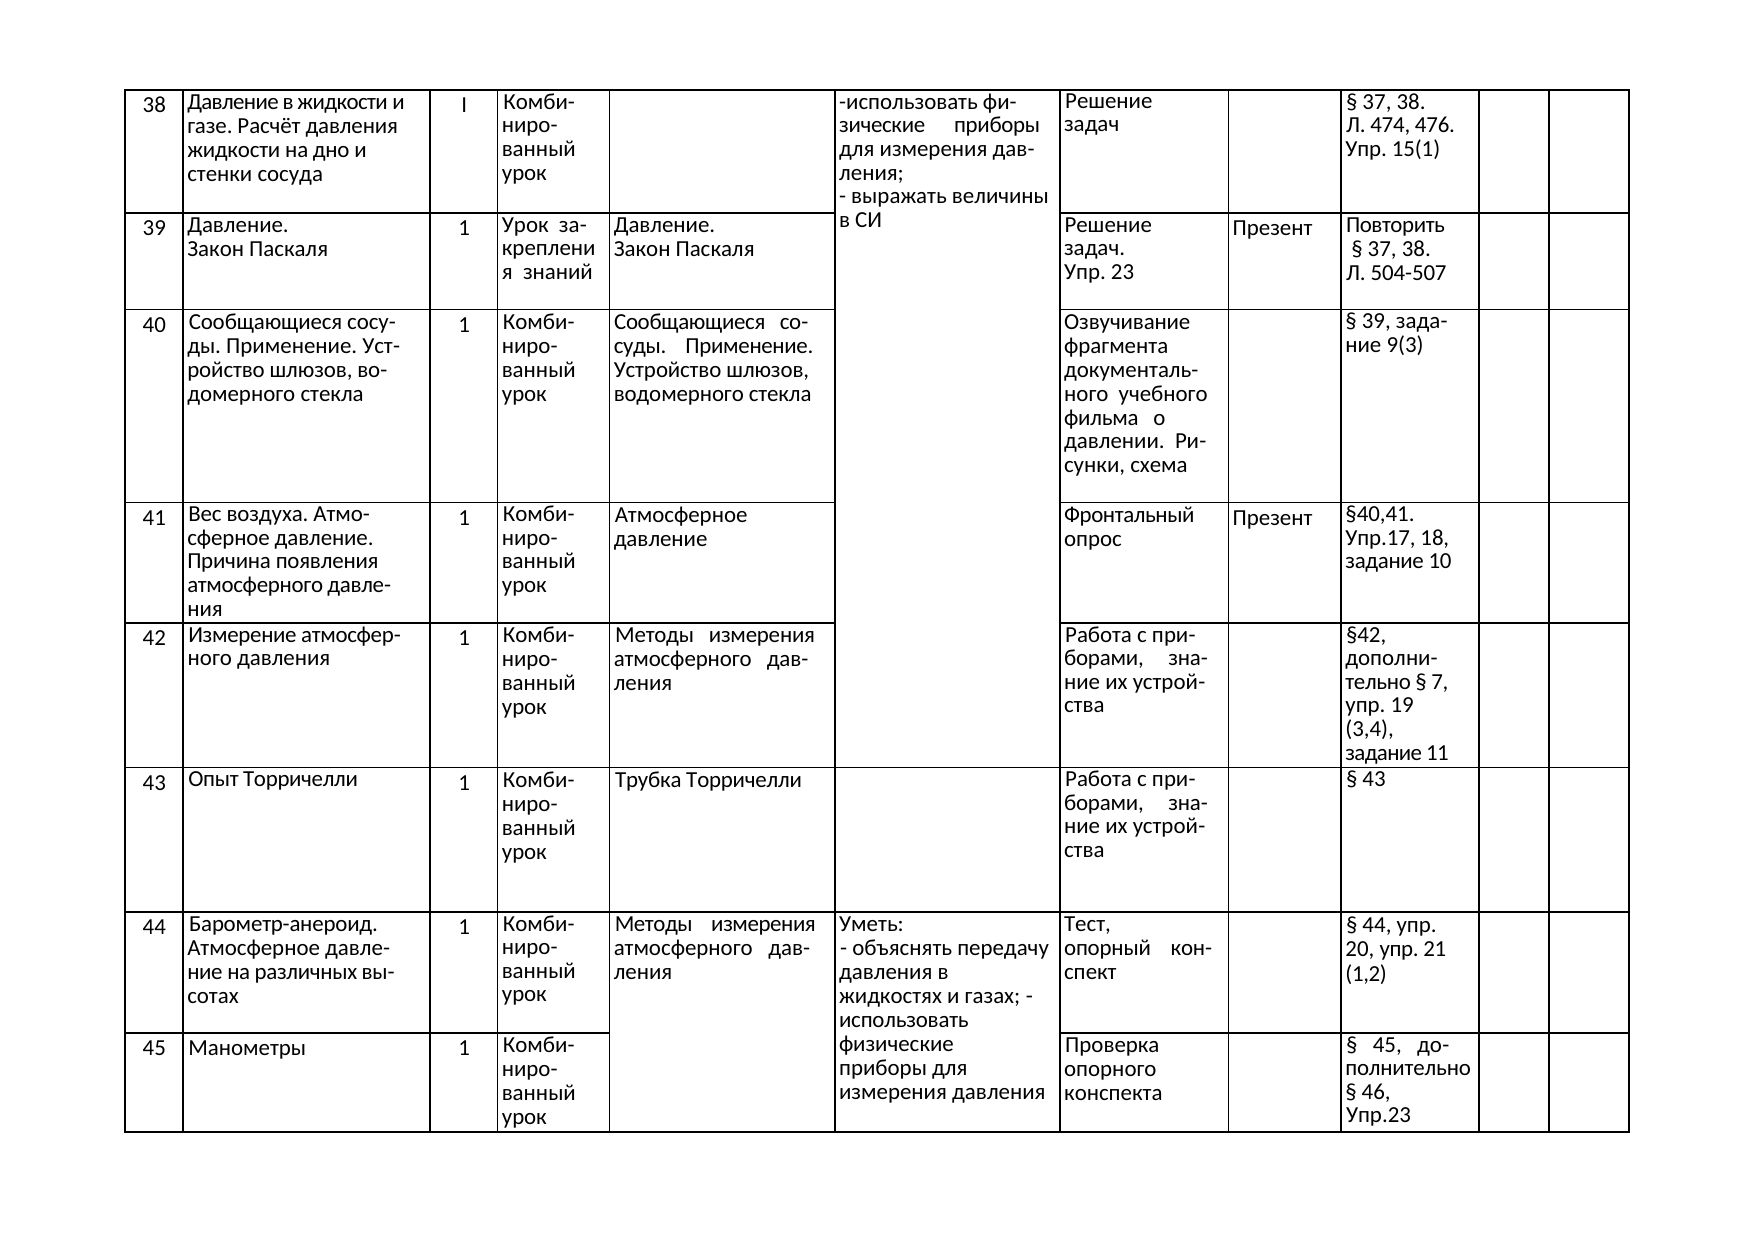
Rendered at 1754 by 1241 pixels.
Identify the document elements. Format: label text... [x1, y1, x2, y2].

table_cell I [431, 91, 497, 212]
table_cell Презент [1229, 503, 1340, 622]
table_cell § 45, дополнительно § 46, Упр.23 [1342, 1034, 1478, 1131]
table_cell 40 [126, 310, 182, 501]
table_cell Работа с приборами, знание их устройства [1061, 768, 1228, 911]
table_cell Комбинированный урок [498, 503, 609, 622]
table_cell 41 [126, 503, 182, 622]
table_cell [1480, 214, 1548, 308]
table_cell Методы измерения атмосферного давления [610, 624, 834, 766]
table_cell [1550, 913, 1628, 1032]
table_cell Урок закрепления знаний [498, 214, 609, 308]
table_cell Атмосферное давление [610, 503, 834, 622]
table_cell 43 [126, 768, 182, 911]
table_cell 45 [126, 1034, 182, 1131]
table_cell [1229, 310, 1340, 501]
table_cell Давление в жидкости и газе. Расчёт давления жидкости на дно и стенки сосуда [184, 91, 429, 212]
table_cell Решение задач. Упр. 23 [1061, 214, 1228, 308]
table_cell 44 [126, 913, 182, 1032]
table_cell Манометры [184, 1034, 429, 1131]
table_cell [1480, 768, 1548, 911]
table_cell [1550, 310, 1628, 501]
table_cell [1550, 214, 1628, 308]
table_cell [1480, 91, 1548, 212]
table_cell Методы измерения атмосферного давления [610, 913, 834, 1131]
table_cell 1 [431, 624, 497, 766]
table_cell [1229, 624, 1340, 766]
table_cell Работа с приборами, знание их устройства [1061, 624, 1228, 766]
table_cell Трубка Торричелли [610, 768, 834, 911]
table_cell Опыт Торричелли [184, 768, 429, 911]
table_cell § 37, 38. Л. 474, 476. Упр. 15(1) [1342, 91, 1478, 212]
table_cell [1480, 913, 1548, 1032]
table_cell [1550, 768, 1628, 911]
table_cell [1550, 1034, 1628, 1131]
table_cell Тест, опорный конспект [1061, 913, 1228, 1032]
table_cell 1 [431, 503, 497, 622]
table_cell [1550, 624, 1628, 766]
table_cell Комбинированный урок [498, 768, 609, 911]
table_cell Сообщающиеся сосуды. Применение. Устройство шлюзов, водомерного стекла [184, 310, 429, 501]
table_cell [1229, 913, 1340, 1032]
table_cell [836, 768, 1059, 911]
table_cell Барометр-анероид. Атмосферное давление на различных высотах [184, 913, 429, 1032]
table_cell Комбинированный урок [498, 913, 609, 1032]
table_cell § 43 [1342, 768, 1478, 911]
table_cell Комбинированный урок [498, 310, 609, 501]
table_cell [1480, 1034, 1548, 1131]
table_cell Комбинированный урок [498, 624, 609, 766]
table_cell Давление. Закон Паскаля [610, 214, 834, 308]
table_cell 1 [431, 214, 497, 308]
table_cell [1480, 310, 1548, 501]
table_cell [1480, 503, 1548, 622]
table_cell Уметь: - объяснять передачу давления в жидкостях и газах; -использовать физические приборы для измерения давления [836, 913, 1059, 1131]
table_cell -использовать фи- зические приборы для измерения давления; - выражать величины в СИ [836, 91, 1059, 766]
table_cell Сообщающиеся сосуды. Применение. Устройство шлюзов, водомерного стекла [610, 310, 834, 501]
table_cell [1229, 1034, 1340, 1131]
table_cell §40,41. Упр.17, 18, задание 10 [1342, 503, 1478, 622]
table_cell 38 [126, 91, 182, 212]
table_cell [610, 91, 834, 212]
table_cell Вес воздуха. Атмосферное давление. Причина появления атмосферного давления [184, 503, 429, 622]
table_cell Фронтальный опрос [1061, 503, 1228, 622]
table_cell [498, 1034, 609, 1131]
table_cell Презент [1229, 214, 1340, 308]
table_cell [1229, 768, 1340, 911]
table_cell Повторить § 37, 38. Л. 504-507 [1342, 214, 1478, 308]
table_cell [1550, 503, 1628, 622]
table_cell Комбинированный урок [498, 91, 609, 212]
table_cell 39 [126, 214, 182, 308]
table_cell [1480, 624, 1548, 766]
table_cell 1 [431, 913, 497, 1032]
table_cell 1 [431, 310, 497, 501]
table_cell Решение задач [1061, 91, 1228, 212]
table_cell Озвучивание фрагмента документального учебного фильма о давлении. Рисунки, схема [1061, 310, 1228, 501]
table_cell [1550, 91, 1628, 212]
table_cell [1229, 91, 1340, 212]
table_cell § 39, задание 9(3) [1342, 310, 1478, 501]
table_cell 1 [431, 1034, 497, 1131]
table_cell Измерение атмосферного давления [184, 624, 429, 766]
table_cell 1 [431, 768, 497, 911]
table_cell §42, дополнительно § 7, упр. 19 (3,4), задание 11 [1342, 624, 1478, 766]
table_cell 42 [126, 624, 182, 766]
table_cell Давление. Закон Паскаля [184, 214, 429, 308]
table_cell Проверка опорного конспекта [1061, 1034, 1228, 1131]
table_cell § 44, упр. 20, упр. 21 (1,2) [1342, 913, 1478, 1032]
